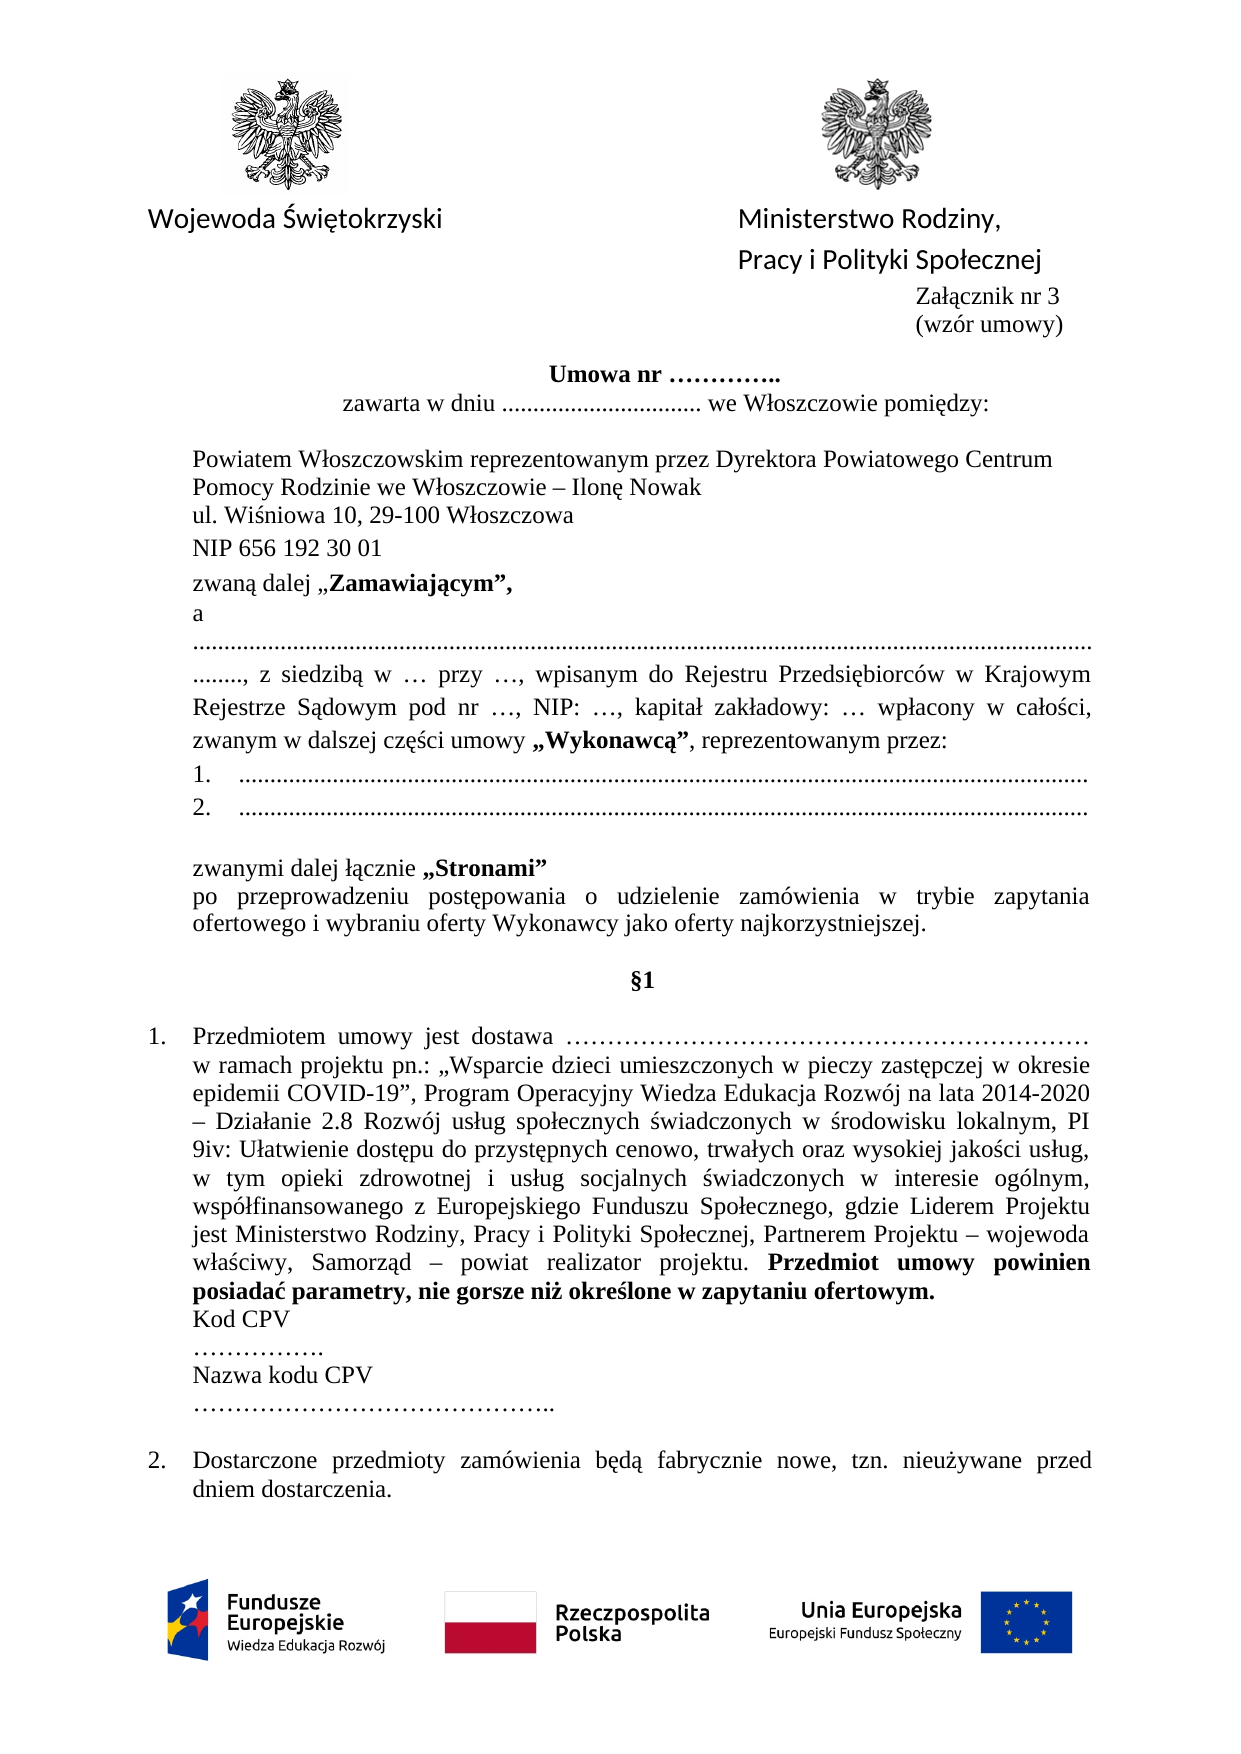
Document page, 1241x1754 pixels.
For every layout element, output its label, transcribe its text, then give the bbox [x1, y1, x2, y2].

text §1 [148, 965, 1137, 993]
text 2. ........................................................................................................................................ [192, 792, 1093, 820]
picture [147, 1558, 1092, 1681]
text Umowa nr ………….. [549, 359, 1093, 388]
list Przedmiotem umowy jest dostawa ……………………………………………………… w ramach projektu pn.: „Wsparcie dzieci umieszczonych w pieczy zastępczej w okresie epidemii COVID-19”, Program Operacyjny Wiedza Edukacja Rozwój na lata 2014-2020 – Działanie 2.8 Rozwój usług społecznych świadczonych w środowisku lokalnym, PI 9iv: Ułatwienie dostępu do przystępnych cenowo, trwałych oraz wysokiej jakości usług, w tym opieki zdrowotnej i usług socjalnych świadczonych w interesie ogólnym, współfinansowanego z Europejskiego Funduszu Społecznego, gdzie Liderem Projektu jest Ministerstwo Rodziny, Pracy i Polityki Społecznej, Partnerem Projektu – wojewoda właściwy, Samorząd – powiat realizator projektu. Przedmiot umowy powinien posiadać parametry, nie gorsze niż określone w zapytaniu ofertowym. [148, 1022, 1091, 1304]
text 1. ........................................................................................................................................ [192, 759, 1093, 787]
text ................................................................................................................................................ [192, 626, 1093, 655]
picture [221, 73, 350, 196]
picture [811, 73, 940, 196]
text …………………………………….. [192, 1389, 1090, 1417]
text Kod CPV [192, 1304, 1090, 1333]
text zwaną dalej „Zamawiającym”, [192, 568, 553, 597]
text ul. Wiśniowa 10, 29-100 Włoszczowa [192, 501, 1093, 529]
list Dostarczone przedmioty zamówienia będą fabrycznie nowe, tzn. nieużywane przed dniem dostarczenia. [148, 1445, 1093, 1502]
text ........, z siedzibą w … przy …, wpisanym do Rejestru Przedsiębiorców w Krajowym Rejestrze Sądowym pod nr …, NIP: …, kapitał zakładowy: … wpłacony w całości, zwanym w dalszej części umowy „Wykonawcą”, reprezentowanym przez: [192, 659, 1093, 754]
text zawarta w dniu ................................ we Włoszczowie pomiędzy: [342, 388, 1093, 417]
text a [192, 598, 1093, 626]
text NIP 656 192 30 01 [192, 533, 1093, 562]
text po przeprowadzeniu postępowania o udzielenie zamówienia w trybie zapytania ofertowego i wybraniu oferty Wykonawcy jako oferty najkorzystniejszej. [192, 882, 1091, 937]
text zwanymi dalej łącznie „Stronami” [192, 853, 1093, 882]
text Powiatem Włoszczowskim reprezentowanym przez Dyrektora Powiatowego Centrum Pomocy Rodzinie we Włoszczowie – Ilonę Nowak [192, 445, 1091, 501]
text Załącznik nr 3 (wzór umowy) [915, 281, 1093, 338]
text Nazwa kodu CPV [192, 1361, 1090, 1389]
text ……………. [192, 1333, 1090, 1361]
